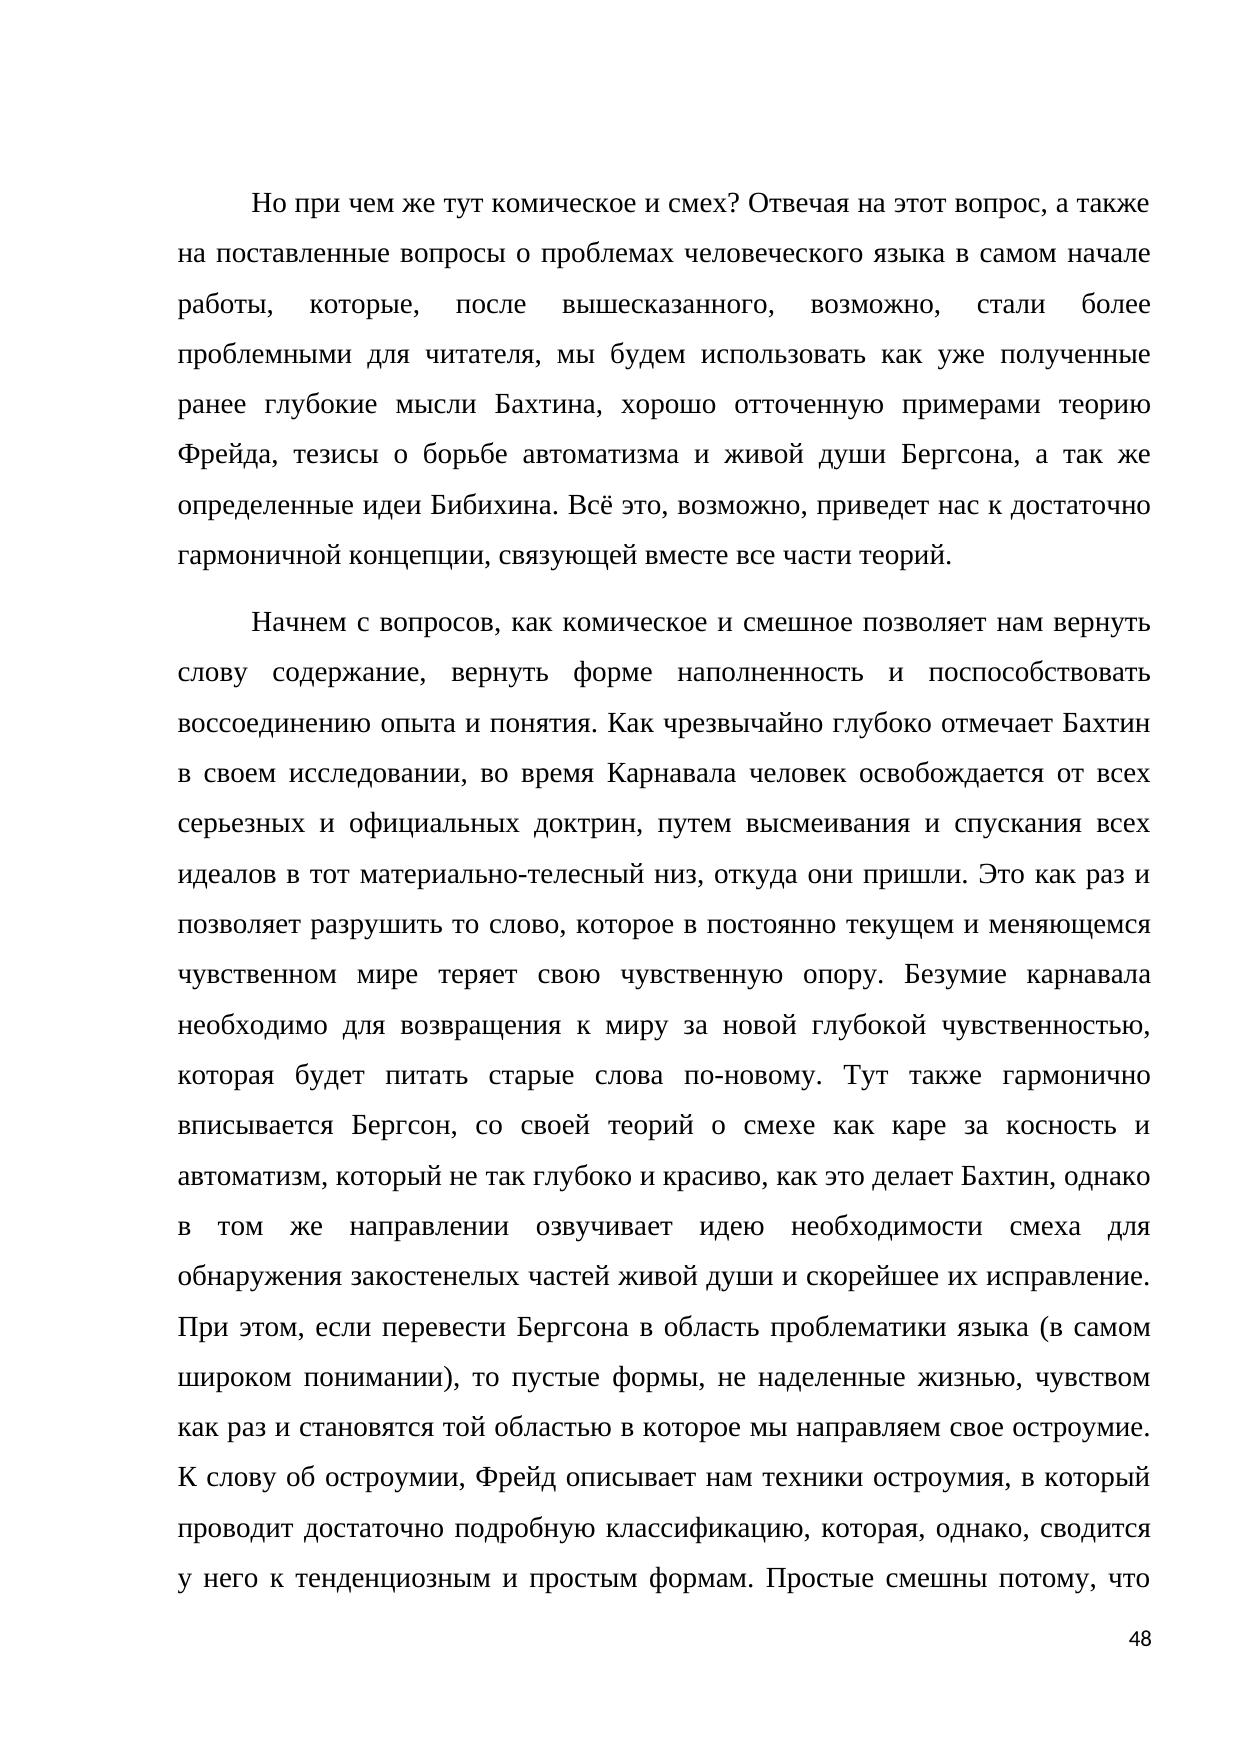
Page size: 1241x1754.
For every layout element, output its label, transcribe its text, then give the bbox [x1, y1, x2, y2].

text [177, 604, 1152, 1594]
text Но при чем же тут комическое и смех? Отвечая на этот вопрос, а также на поставленные вопросы о проблемах человеческого языка в самом начале работы, которые, после вышесказанного, возможно, стали более проблемными для читателя, мы будем использовать как уже полученные ранее глубокие мысли Бахтина, хорошо отточенную примерами теорию Фрейда, тезисы о борьбе автоматизма и живой души Бергсона, а так же определенные идеи Бибихина. Всё это, возможно, приведет нас к достаточно гармоничной концепции, связующей вместе все части теорий. [177, 185, 1152, 571]
